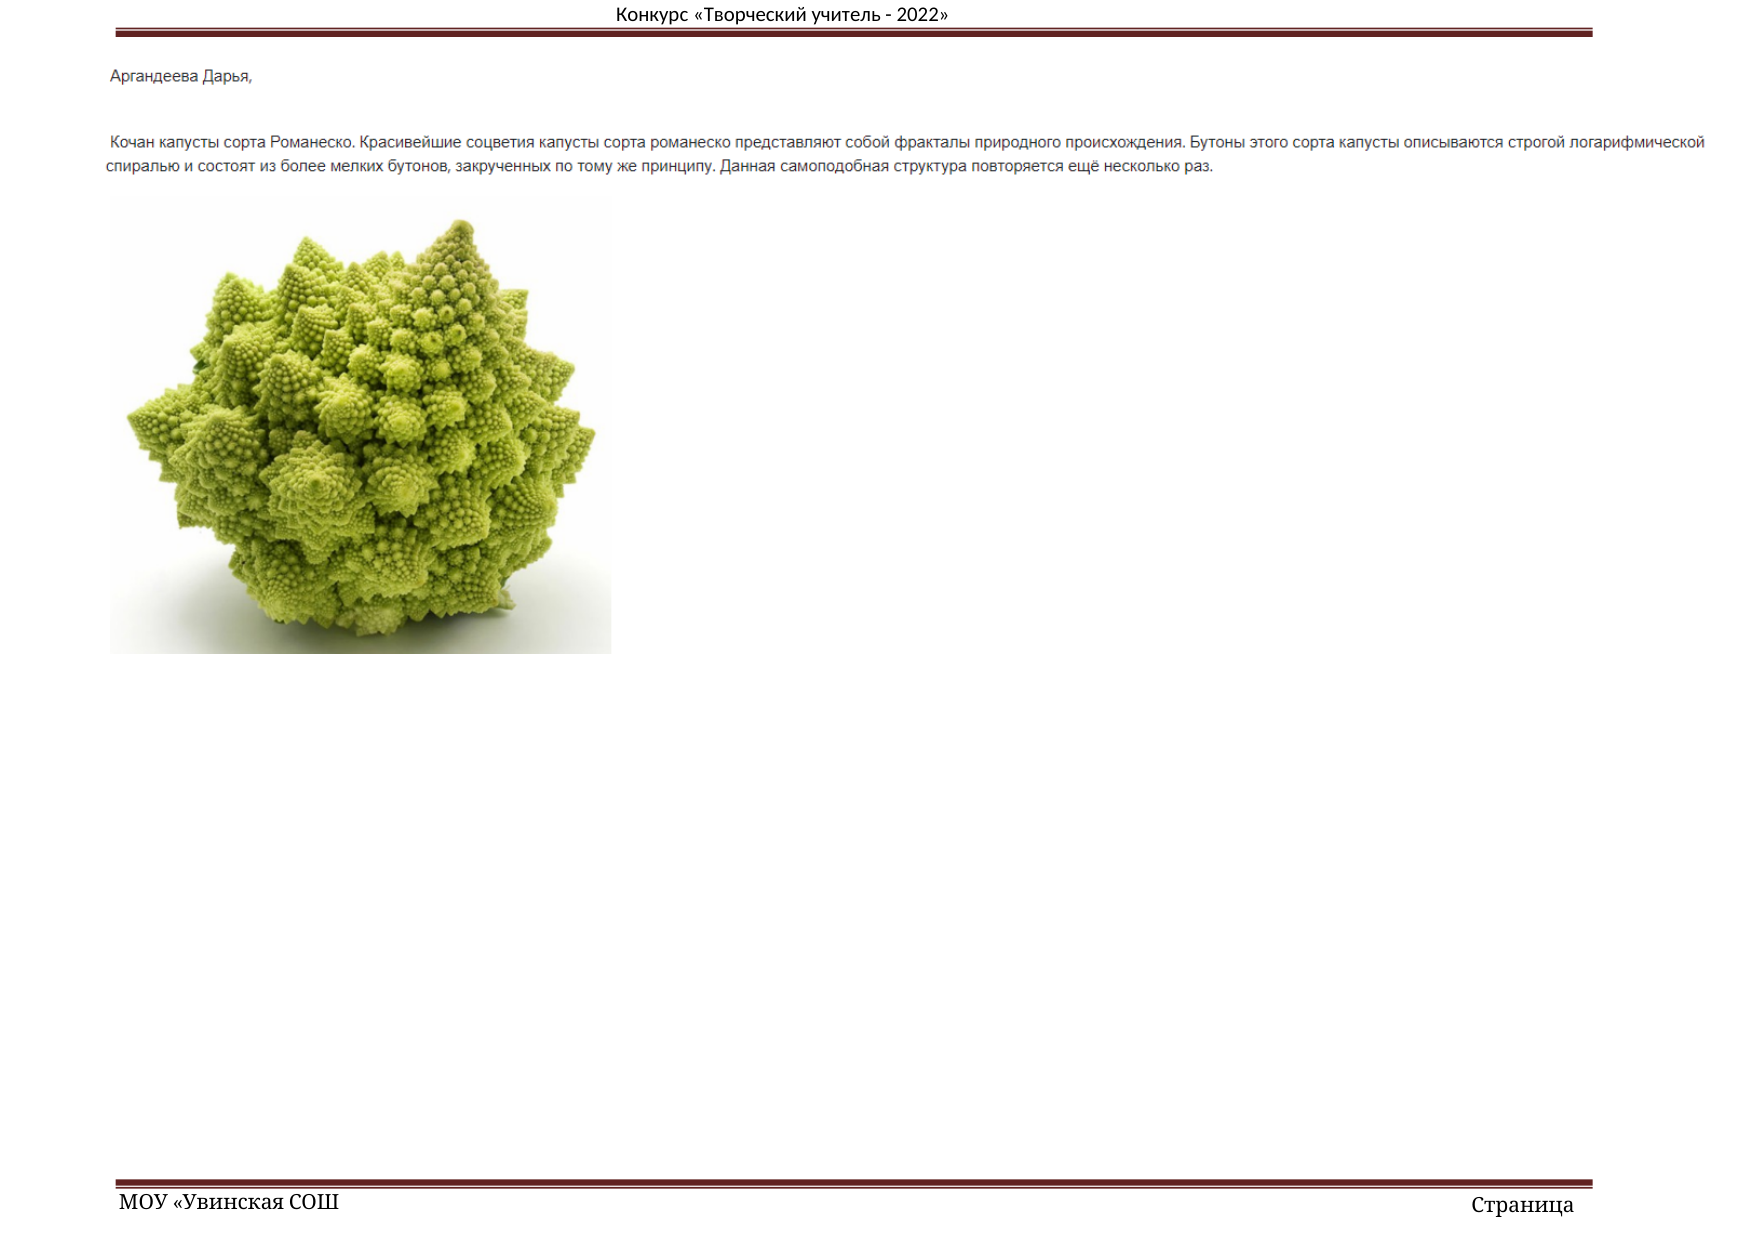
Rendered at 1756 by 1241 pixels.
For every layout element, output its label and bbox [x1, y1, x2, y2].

picture [95, 62, 1724, 654]
